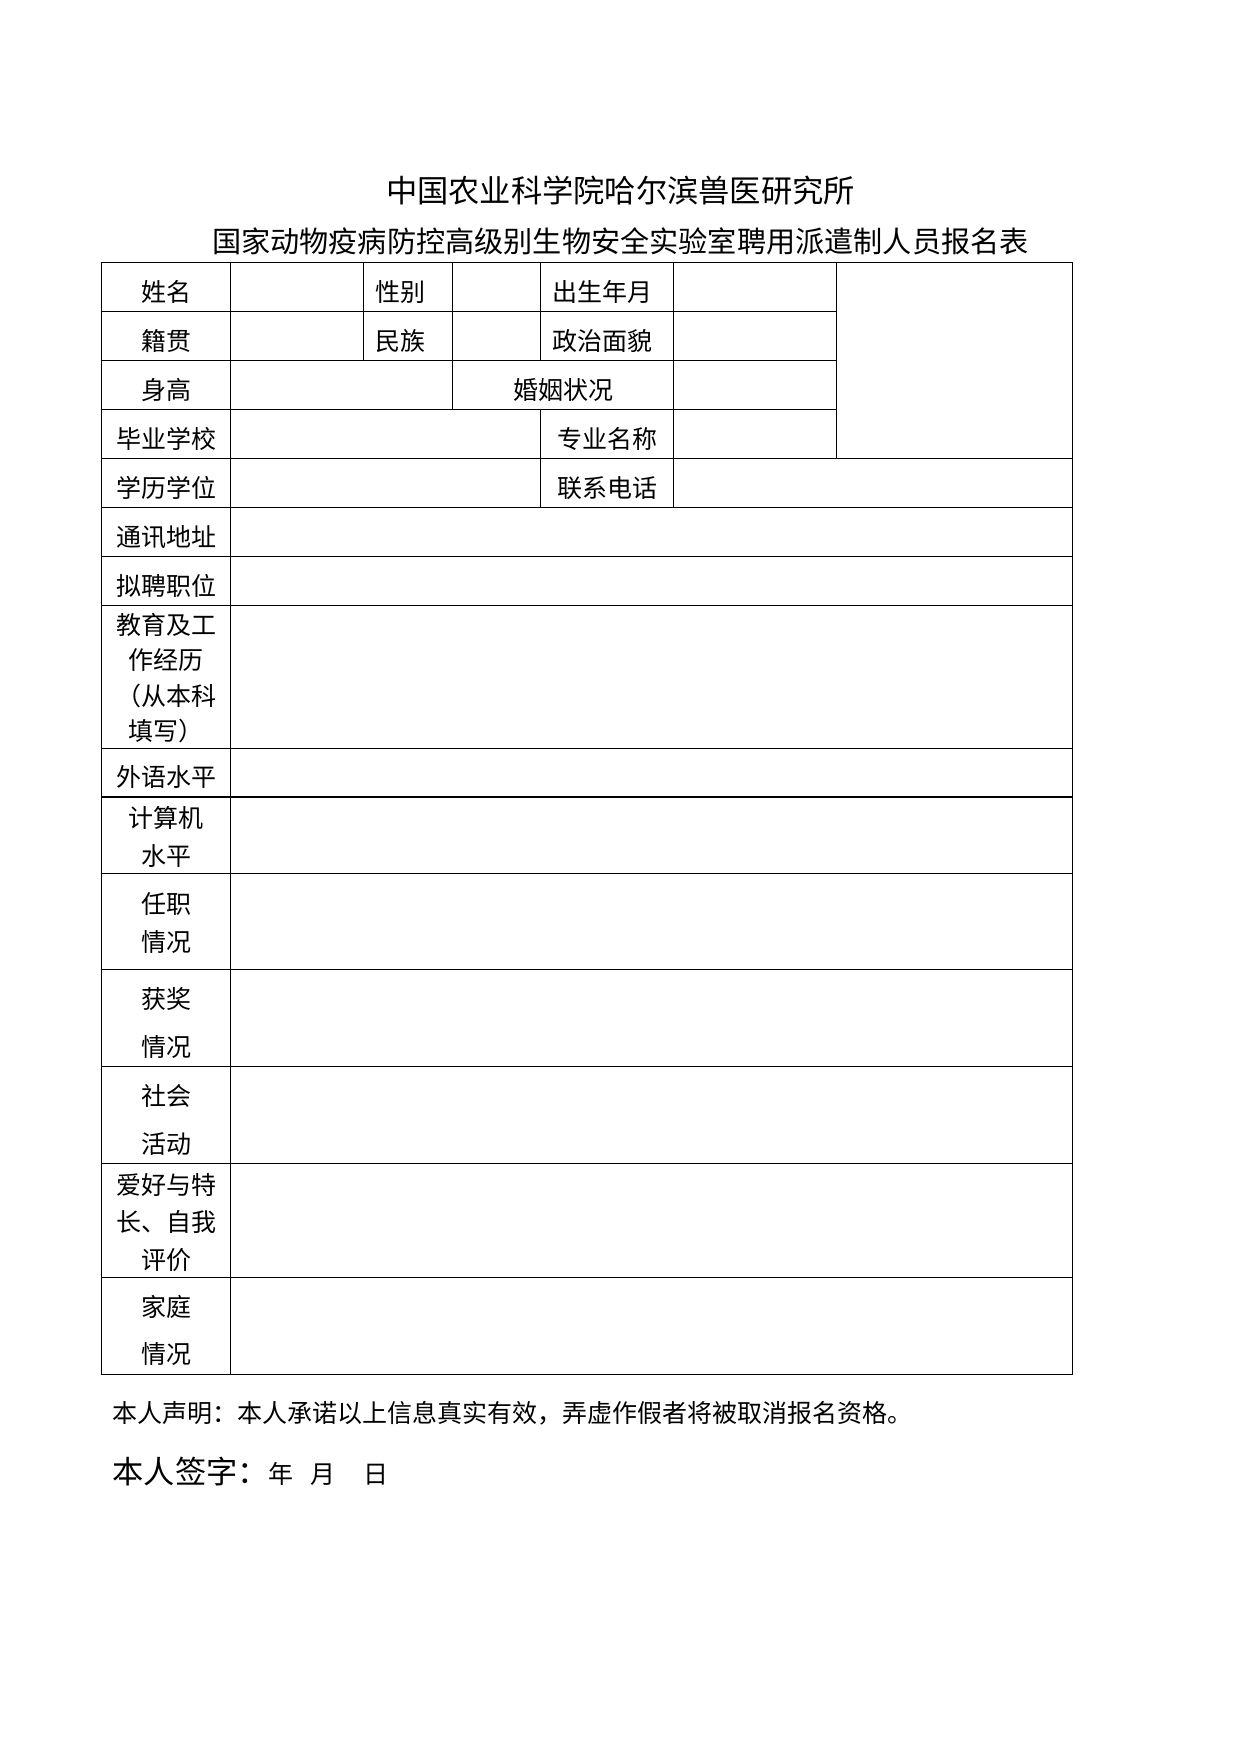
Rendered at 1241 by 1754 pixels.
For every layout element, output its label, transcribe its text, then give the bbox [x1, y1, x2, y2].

table_cell [231, 970, 1072, 1066]
table_cell 爱好与特长、自我评价 [102, 1164, 230, 1277]
table_cell [231, 361, 452, 409]
text 本人签字：年 月 日 [112, 1435, 1128, 1495]
table_cell [231, 1067, 1072, 1163]
table_cell 毕业学校 [102, 410, 230, 458]
table_cell [674, 312, 836, 360]
table_cell 任职 情况 [102, 874, 230, 969]
table_cell [231, 749, 1072, 796]
table_cell [231, 410, 540, 458]
table_cell 家庭 情况 [102, 1278, 230, 1373]
text 中国农业科学院哈尔滨兽医研究所 [112, 162, 1128, 212]
table_cell 拟聘职位 [102, 557, 230, 605]
table_cell [231, 606, 1072, 747]
table_header [231, 263, 363, 311]
table_header 姓名 [102, 263, 230, 311]
table_cell 籍贯 [102, 312, 230, 360]
table_cell 社会 活动 [102, 1067, 230, 1163]
table_cell [231, 312, 363, 360]
table_cell 身高 [102, 361, 230, 409]
table_cell [231, 508, 1072, 556]
table_cell 民族 [364, 312, 452, 360]
table_header [837, 263, 1072, 458]
table_cell 学历学位 [102, 459, 230, 507]
table_cell [231, 1278, 1072, 1373]
table_header 性别 [364, 263, 452, 311]
table_cell [231, 798, 1072, 872]
table_cell [674, 459, 1072, 507]
table_cell [231, 874, 1072, 969]
table_cell 通讯地址 [102, 508, 230, 556]
table_header [674, 263, 836, 311]
table_cell 专业名称 [541, 410, 673, 458]
text 本人声明：本人承诺以上信息真实有效，弄虚作假者将被取消报名资格。 [112, 1374, 1128, 1435]
table_cell [231, 557, 1072, 605]
table_cell 政治面貌 [541, 312, 673, 360]
table_header 出生年月 [541, 263, 673, 311]
table_cell [231, 459, 540, 507]
table_cell [674, 410, 836, 458]
table_cell [674, 361, 836, 409]
table_cell 获奖 情况 [102, 970, 230, 1066]
table_cell [231, 1164, 1072, 1277]
table_cell 外语水平 [102, 749, 230, 796]
table_cell [453, 312, 540, 360]
table_header [453, 263, 540, 311]
table_cell 联系电话 [541, 459, 673, 507]
table_cell 计算机 水平 [102, 798, 230, 872]
text 国家动物疫病防控高级别生物安全实验室聘用派遣制人员报名表 [112, 212, 1128, 262]
table_cell 教育及工作经历（从本科填写） [102, 606, 230, 747]
table_cell 婚姻状况 [453, 361, 673, 409]
